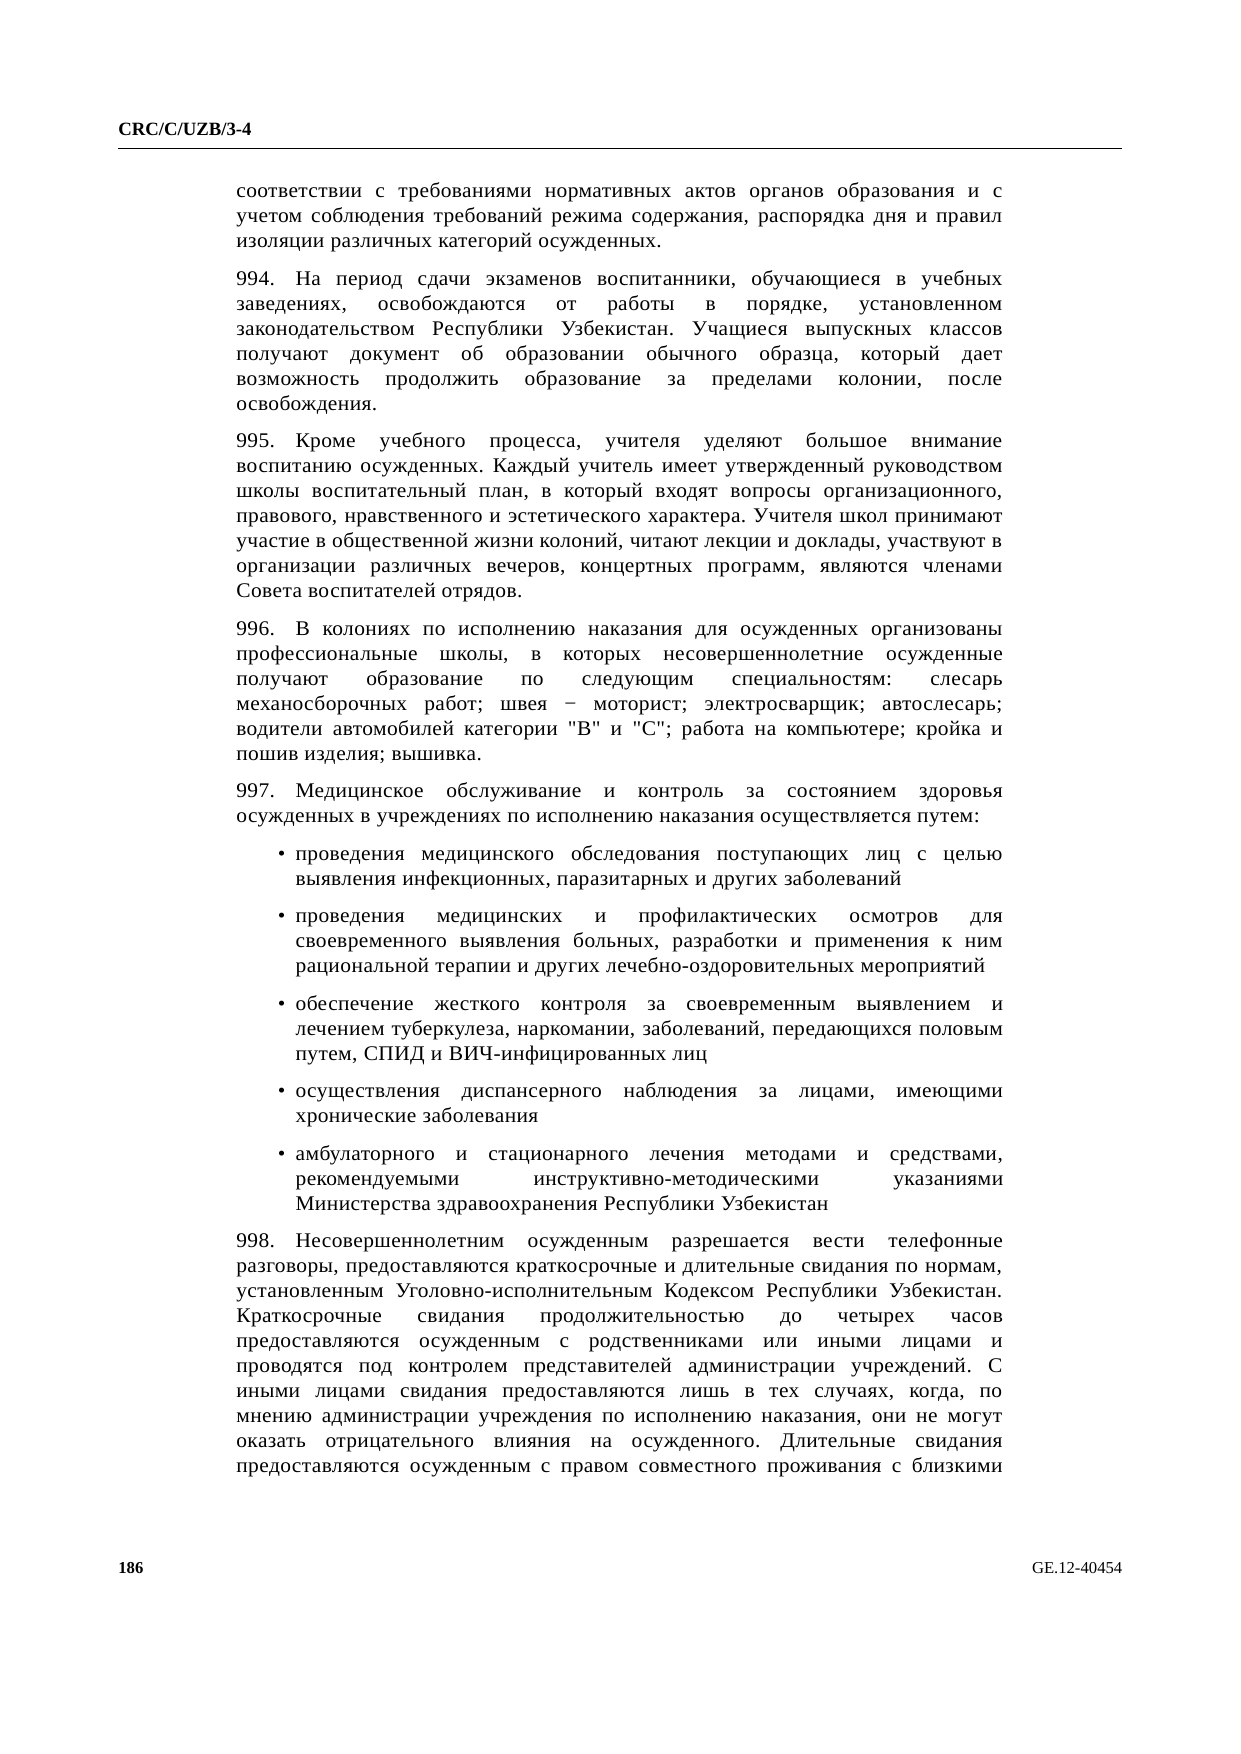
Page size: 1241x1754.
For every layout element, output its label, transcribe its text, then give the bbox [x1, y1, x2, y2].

text 995. Кроме учебного процесса, учителя уделяют большое внимание воспитанию осужденных. Каждый учитель имеет утвержденный руководством школы воспитательный план, в который входят вопросы организационного, правового, нравственного и эстетического характера. Учителя школ принимают участие в общественной жизни колоний, читают лекции и доклады, участвуют в организации различных вечеров, концертных программ, являются членами Совета воспитателей отрядов. [236, 427, 1004, 602]
text 997. Медицинское обслуживание и контроль за состоянием здоровья осужденных в учреждениях по исполнению наказания осуществляется путем: [236, 777, 1004, 827]
list осуществления диспансерного наблюдения за лицами, имеющими хронические заболевания [278, 1077, 1004, 1127]
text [236, 1227, 1004, 1477]
list проведения медицинского обследования поступающих лиц с целью выявления инфекционных, паразитарных и других заболеваний [278, 840, 1004, 890]
list амбулаторного и стационарного лечения методами и средствами, рекомендуемыми инструктивно-методическими указаниями Министерства здравоохранения Республики Узбекистан [278, 1140, 1004, 1215]
list проведения медицинских и профилактических осмотров для своевременного выявления больных, разработки и применения к ним рациональной терапии и других лечебно-оздоровительных мероприятий [278, 902, 1004, 977]
text 994. На период сдачи экзаменов воспитанники, обучающиеся в учебных заведениях, освобождаются от работы в порядке, установленном законодательством Республики Узбекистан. Учащиеся выпускных классов получают документ об образовании обычного образца, который дает возможность продолжить образование за пределами колонии, после освобождения. [236, 265, 1004, 415]
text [236, 177, 1004, 252]
text 996. В колониях по исполнению наказания для осужденных организованы профессиональные школы, в которых несовершеннолетние осужденные получают образование по следующим специальностям: слесарь механосборочных работ; швея − моторист; электросварщик; автослесарь; водители автомобилей категории "В" и "С"; работа на компьютере; кройка и пошив изделия; вышивка. [236, 615, 1004, 765]
list обеспечение жесткого контроля за своевременным выявлением и лечением туберкулеза, наркомании, заболеваний, передающихся половым путем, СПИД и ВИЧ-инфицированных лиц [278, 990, 1004, 1065]
